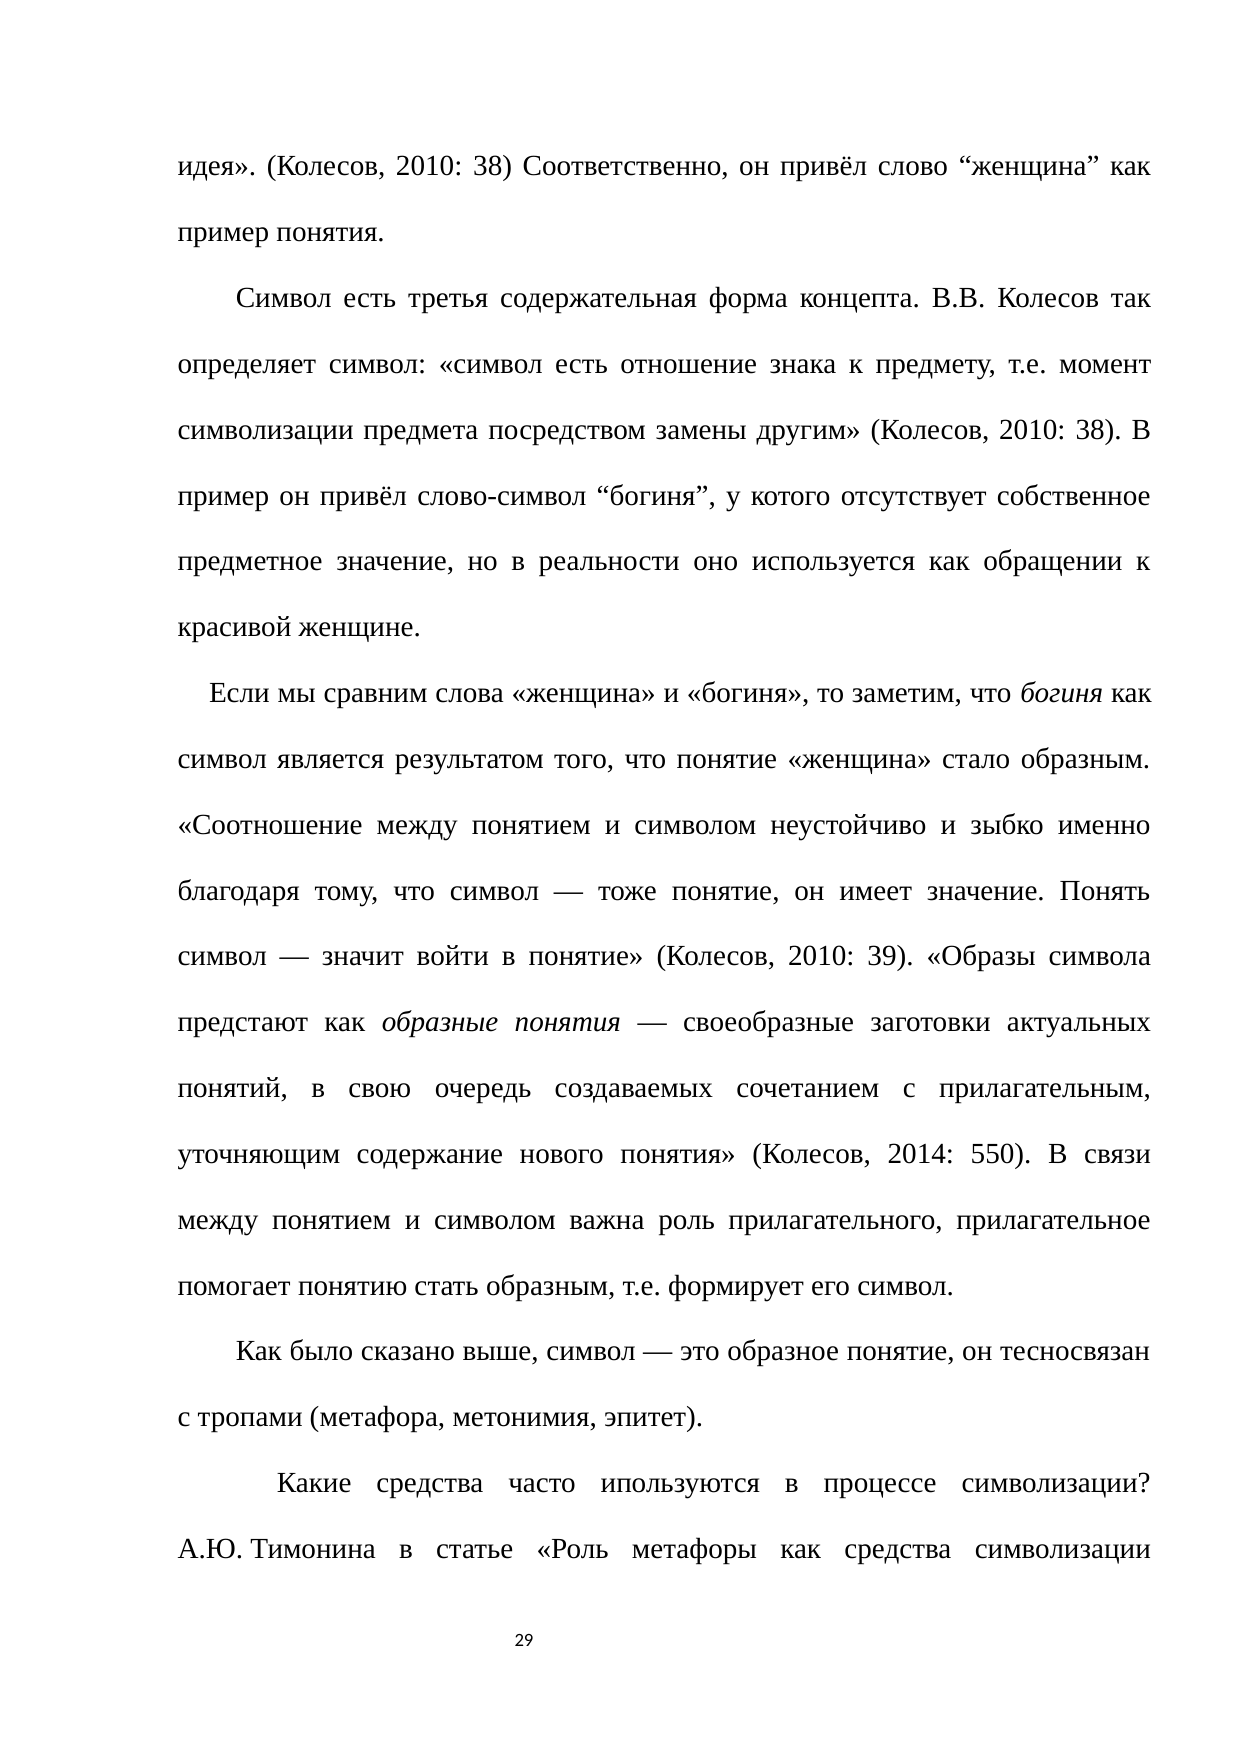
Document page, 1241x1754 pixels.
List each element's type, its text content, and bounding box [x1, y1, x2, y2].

text Если мы сравним слова «женщина» и «богиня», то заметим, что богиня как символ является результатом того, что понятие «женщина» стало образным. «Соотношение между понятием и символом неустойчиво и зыбко именно благодаря тому, что символ — тоже понятие, он имеет значение. Понять символ — значит войти в понятие» (Колесов, 2010: 39). «Образы символа предстают как образные понятия — своеобразные заготовки актуальных понятий, в свою очередь создаваемых сочетанием с прилагательным, уточняющим содержание нового понятия» (Колесов, 2014: 550). В связи между понятием и символом важна роль прилагательного, прилагательное помогает понятию стать образным, т.е. формирует его символ. [177, 659, 1152, 1317]
text Символ есть третья содержательная форма концепта. В.В. Колесов так определяет символ: «символ есть отношение знака к предмету, т.е. момент символизации предмета посредством замены другим» (Колесов, 2010: 38). В пример он привёл слово-символ “богиня”, у котого отсутствует собственное предметное значение, но в реальности оно используется как обращении к красивой женщине. [177, 264, 1152, 659]
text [177, 132, 1152, 264]
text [177, 1449, 1152, 1581]
text Как было сказано выше, символ — это образное понятие, он тесносвязан с тропами (метафора, метонимия, эпитет). [177, 1317, 1152, 1449]
